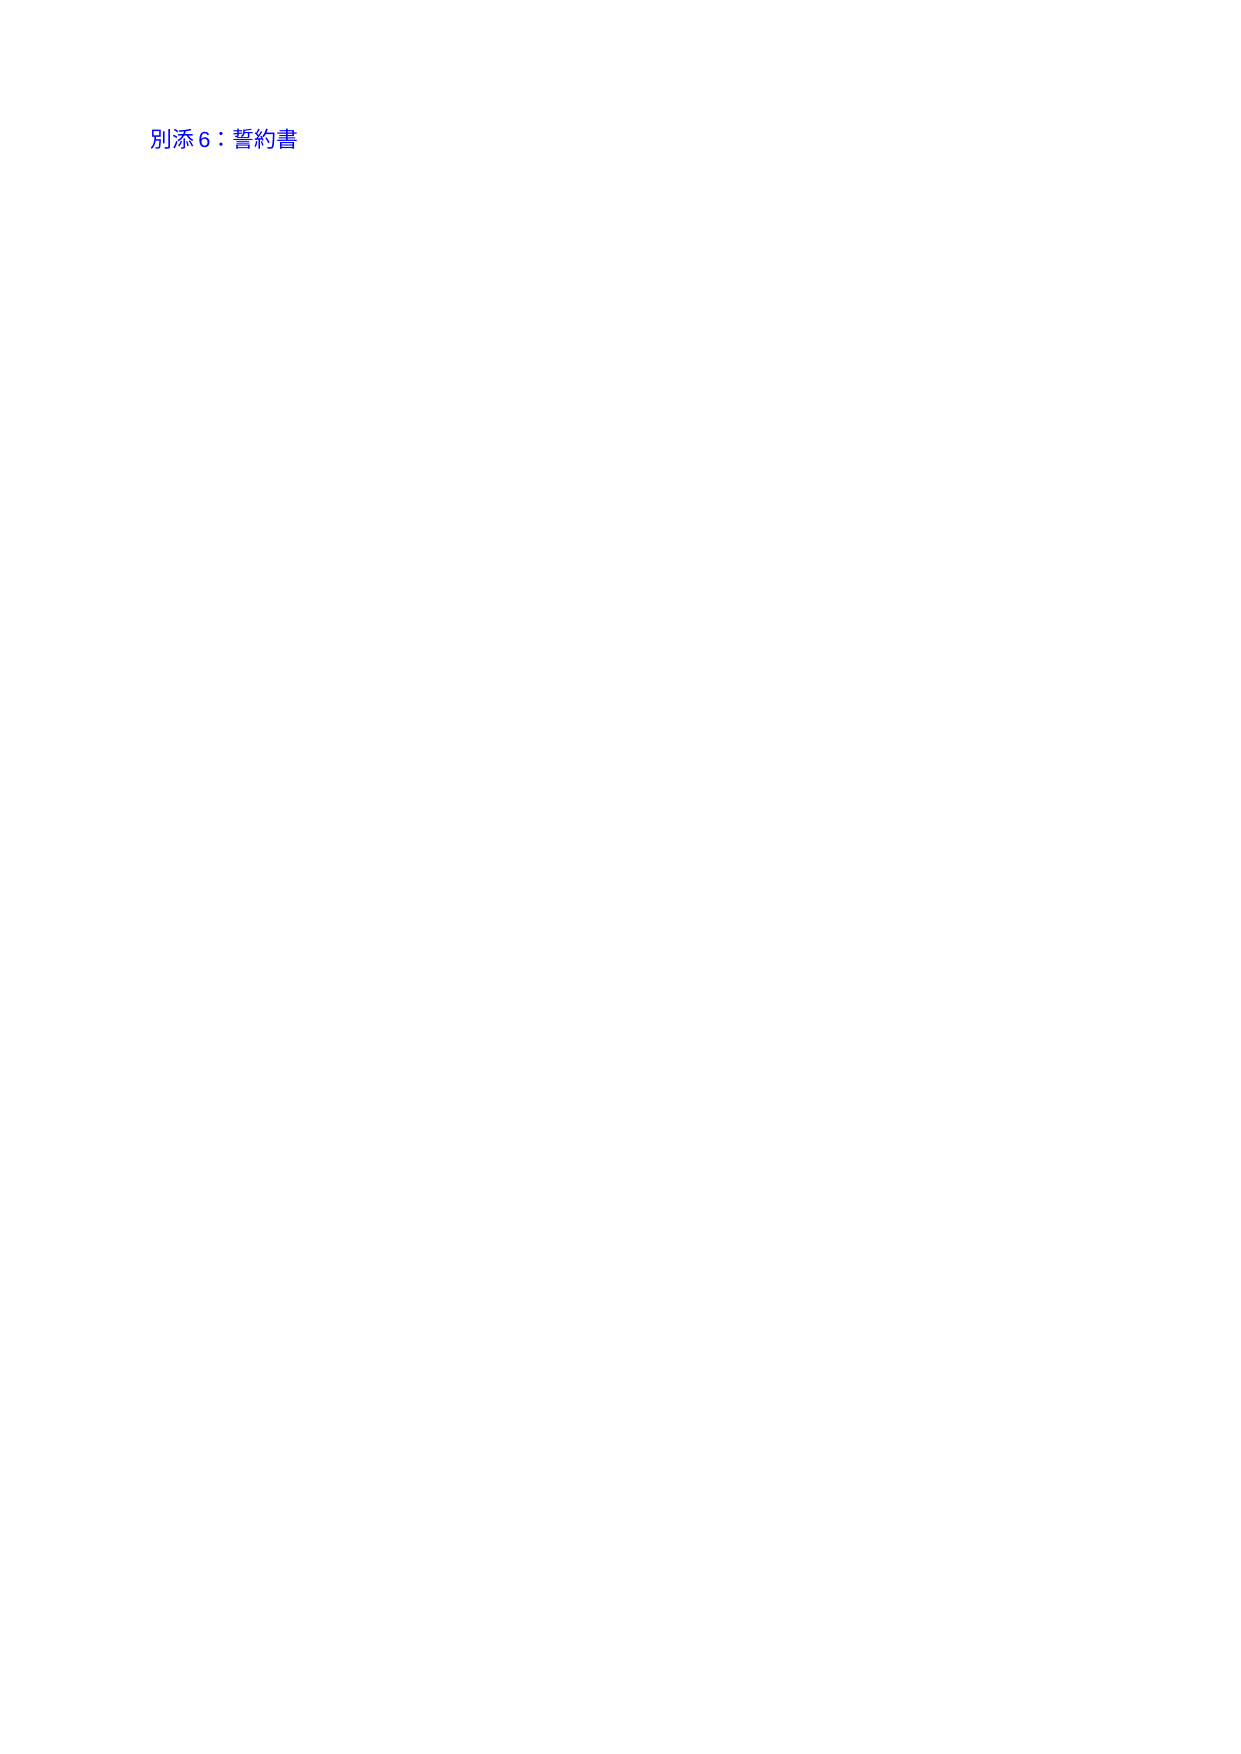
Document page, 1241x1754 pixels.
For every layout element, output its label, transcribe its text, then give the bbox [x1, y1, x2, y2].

text 別添6：誓約書 [150, 119, 1090, 157]
